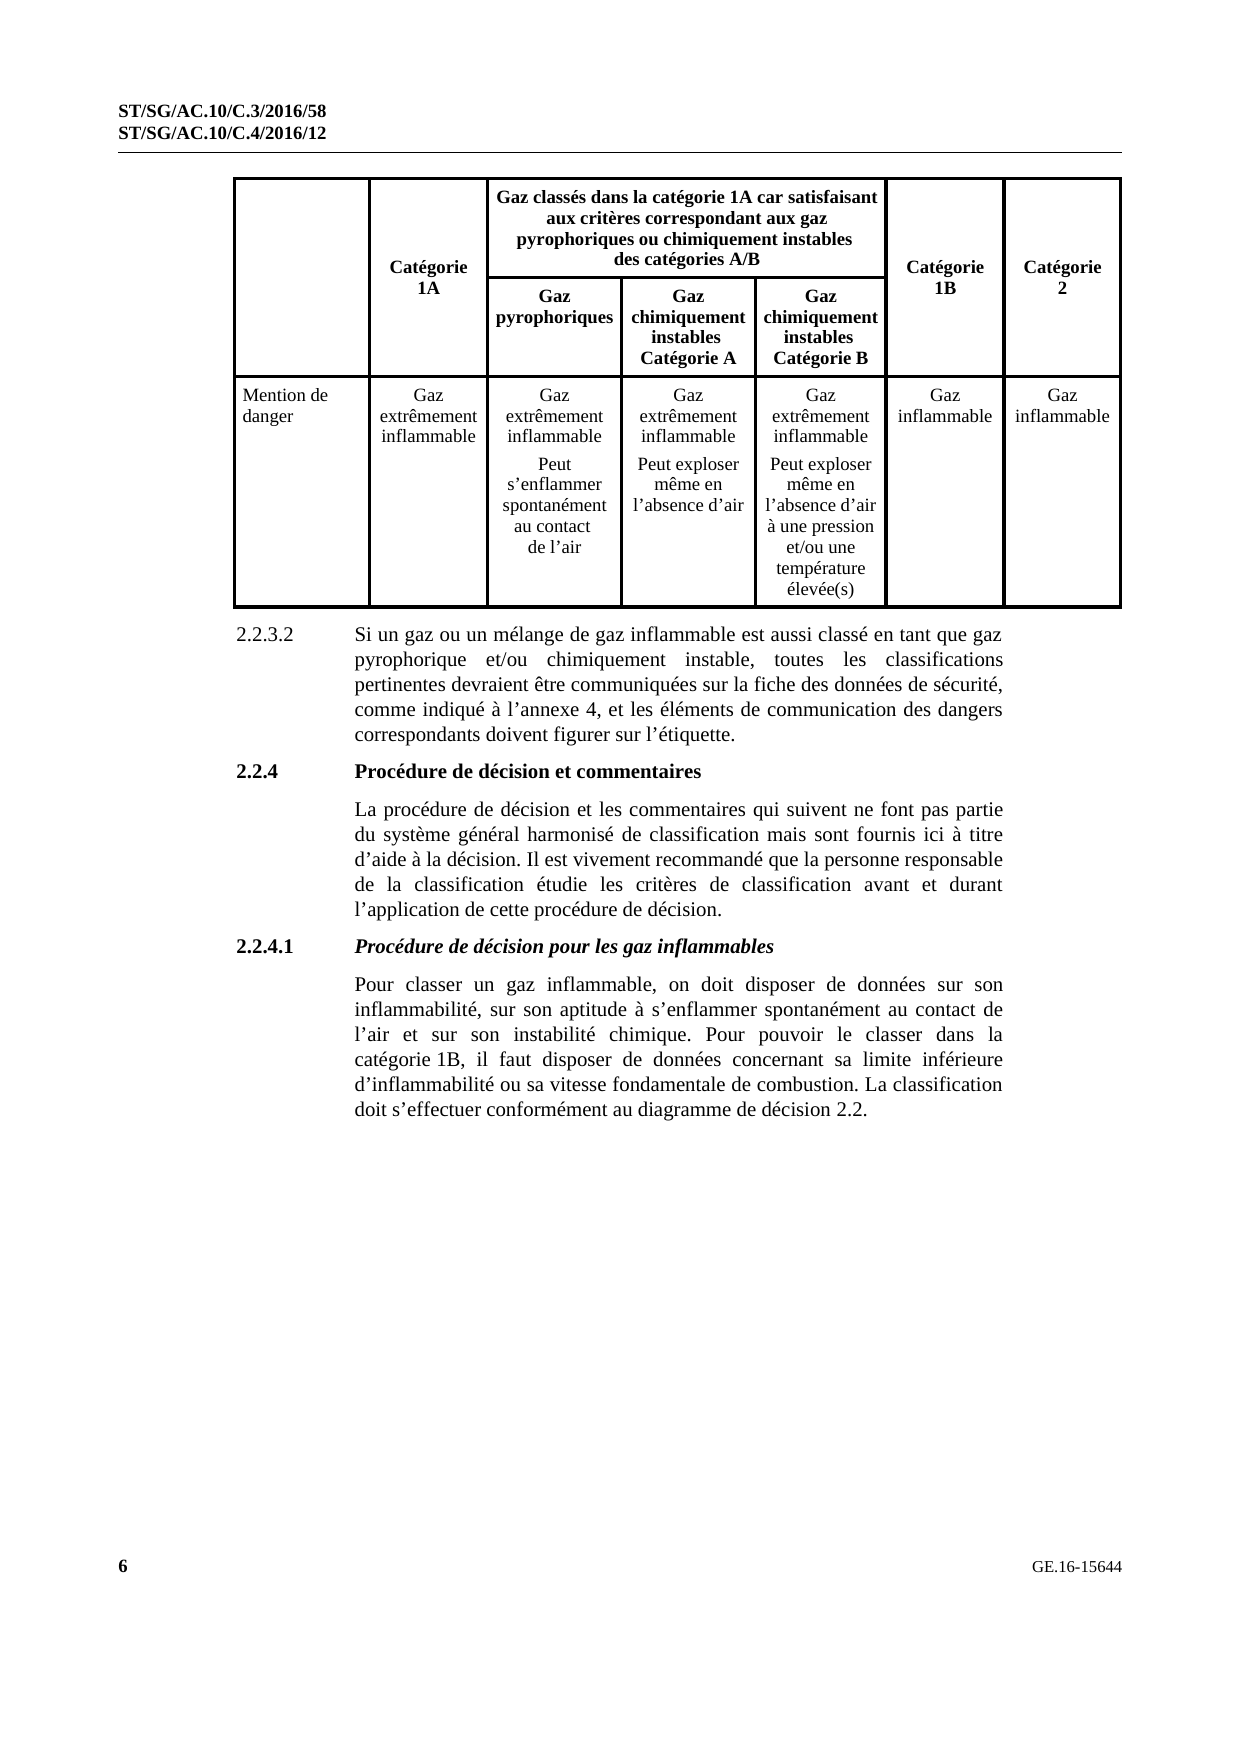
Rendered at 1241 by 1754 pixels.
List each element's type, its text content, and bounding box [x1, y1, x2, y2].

text Pour classer un gaz inflammable, on doit disposer de données sur son inflammabilité, sur son aptitude à s’enflammer spontanément au contact de l’air et sur son instabilité chimique. Pour pouvoir le classer dans la catégorie 1B, il faut disposer de données concernant sa limite inférieure d’inflammabilité ou sa vitesse fondamentale de combustion. La classification doit s’effectuer conformément au diagramme de décision 2.2. [354, 971, 1004, 1121]
table_header Gaz classés dans la catégorie 1A car satisfaisant aux critères correspondant aux gaz pyrophoriques ou chimiquement instables des catégories A/B [489, 180, 884, 276]
text La procédure de décision et les commentaires qui suivent ne font pas partie du système général harmonisé de classification mais sont fournis ici à titre d’aide à la décision. Il est vivement recommandé que la personne responsable de la classification étudie les critères de classification avant et durant l’application de cette procédure de décision. [354, 796, 1004, 921]
table_header Catégorie 1A [371, 180, 486, 375]
table_cell Gaz inflammable [1006, 378, 1119, 605]
table_cell Gaz extrêmement inflammable Peut exploser même en l’absence d’air à une pression et/ou une température élevée(s) [757, 378, 884, 605]
table_cell Gaz extrêmement inflammable [371, 378, 486, 605]
table_cell Gaz chimiquement instables Catégorie B [757, 279, 884, 375]
table_cell Gaz chimiquement instables Catégorie A [623, 279, 754, 375]
text 2.2.4.1 Procédure de décision pour les gaz inflammables [236, 933, 1004, 958]
table_cell Mention de danger [236, 378, 368, 605]
table_header Catégorie 2 [1006, 180, 1119, 375]
table_header [236, 180, 368, 375]
table_cell Gaz inflammable [888, 378, 1002, 605]
table_cell Gaz pyrophoriques [489, 279, 620, 375]
text 2.2.4 Procédure de décision et commentaires [236, 758, 1004, 783]
table_cell Gaz extrêmement inflammable Peut s’enflammer spontanément au contact de l’air [489, 378, 620, 605]
table_header Catégorie 1B [888, 180, 1002, 375]
table_cell Gaz extrêmement inflammable Peut exploser même en l’absence d’air [623, 378, 754, 605]
text 2.2.3.2 Si un gaz ou un mélange de gaz inflammable est aussi classé en tant que gaz pyrophorique et/ou chimiquement instable, toutes les classifications pertinentes devraient être communiquées sur la fiche des données de sécurité, comme indiqué à l’annexe 4, et les éléments de communication des dangers correspondants doivent figurer sur l’étiquette. [236, 621, 1004, 746]
